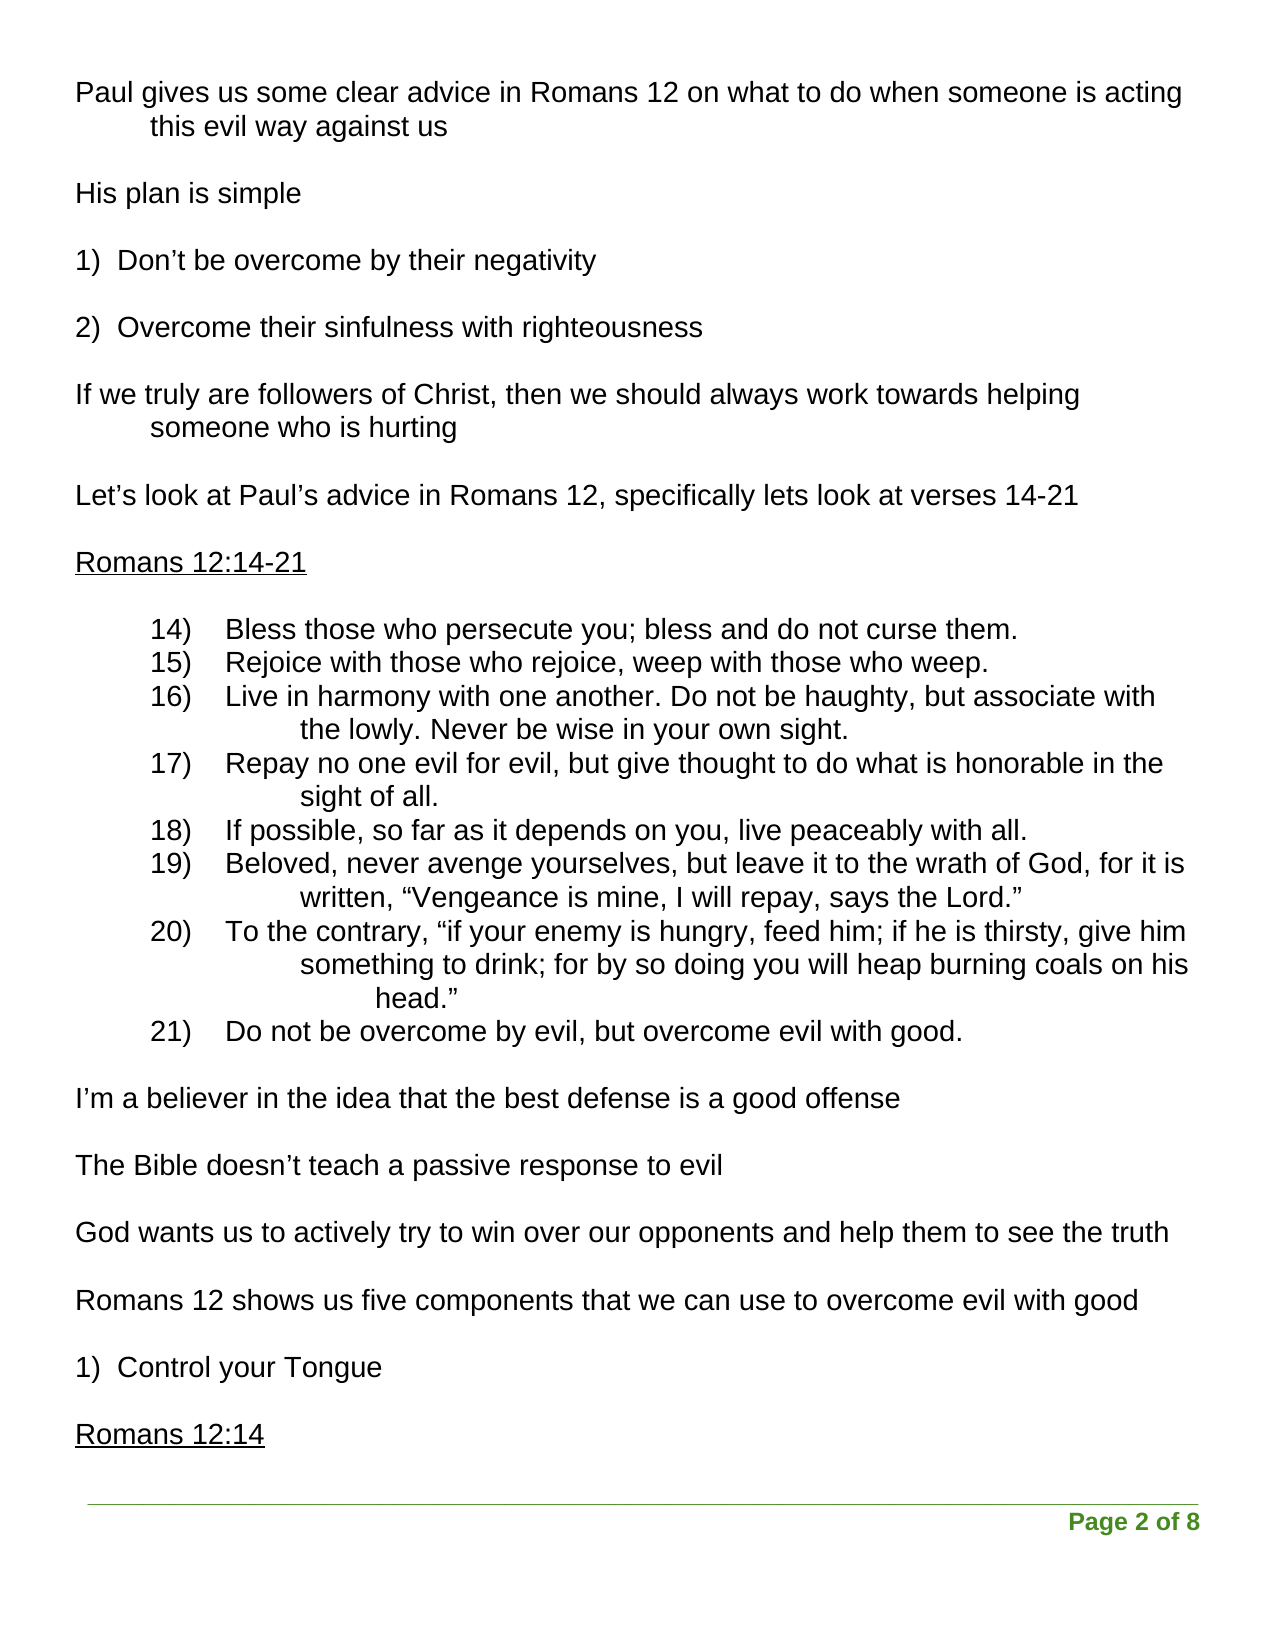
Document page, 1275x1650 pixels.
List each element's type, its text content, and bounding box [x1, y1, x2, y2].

text Let’s look at Paul’s advice in Romans 12, specifically lets look at verses 14-21 [75, 477, 1200, 511]
text Paul gives us some clear advice in Romans 12 on what to do when someone is acting [75, 75, 1200, 108]
text 1) Control your Tongue [75, 1349, 1200, 1383]
text 19) Beloved, never avenge yourselves, but leave it to the wrath of God, for it is written, “Vengeance is mine, I will repay, says the Lord.” [75, 846, 1200, 913]
text 15) Rejoice with those who rejoice, weep with those who weep. [75, 645, 1200, 679]
text 2) Overcome their sinfulness with righteousness [75, 310, 1200, 343]
text 17) Repay no one evil for evil, but give thought to do what is honorable in the sight of all. [75, 746, 1200, 813]
text 1) Don’t be overcome by their negativity [75, 243, 1200, 276]
text 16) Live in harmony with one another. Do not be haughty, but associate with the lowly. Never be wise in your own sight. [75, 679, 1200, 746]
text The Bible doesn’t teach a passive response to evil [75, 1148, 1200, 1182]
text God wants us to actively try to win over our opponents and help them to see the truth [75, 1215, 1200, 1249]
text 21) Do not be overcome by evil, but overcome evil with good. [75, 1014, 1200, 1048]
text If we truly are followers of Christ, then we should always work towards helping [75, 377, 1200, 410]
text 14) Bless those who persecute you; bless and do not curse them. [75, 612, 1200, 645]
text Romans 12:14 [75, 1417, 1200, 1450]
text I’m a believer in the idea that the best defense is a good offense [75, 1081, 1200, 1115]
text Romans 12:14-21 [75, 544, 1200, 578]
text 18) If possible, so far as it depends on you, live peaceably with all. [75, 813, 1200, 846]
text someone who is hurting [75, 410, 1200, 444]
text 20) To the contrary, “if your enemy is hungry, feed him; if he is thirsty, give him something to drink; for by so doing you will heap burning coals on his head.” [75, 913, 1200, 1014]
text His plan is simple [75, 176, 1200, 209]
text this evil way against us [75, 108, 1200, 142]
text Romans 12 shows us five components that we can use to overcome evil with good [75, 1282, 1200, 1316]
